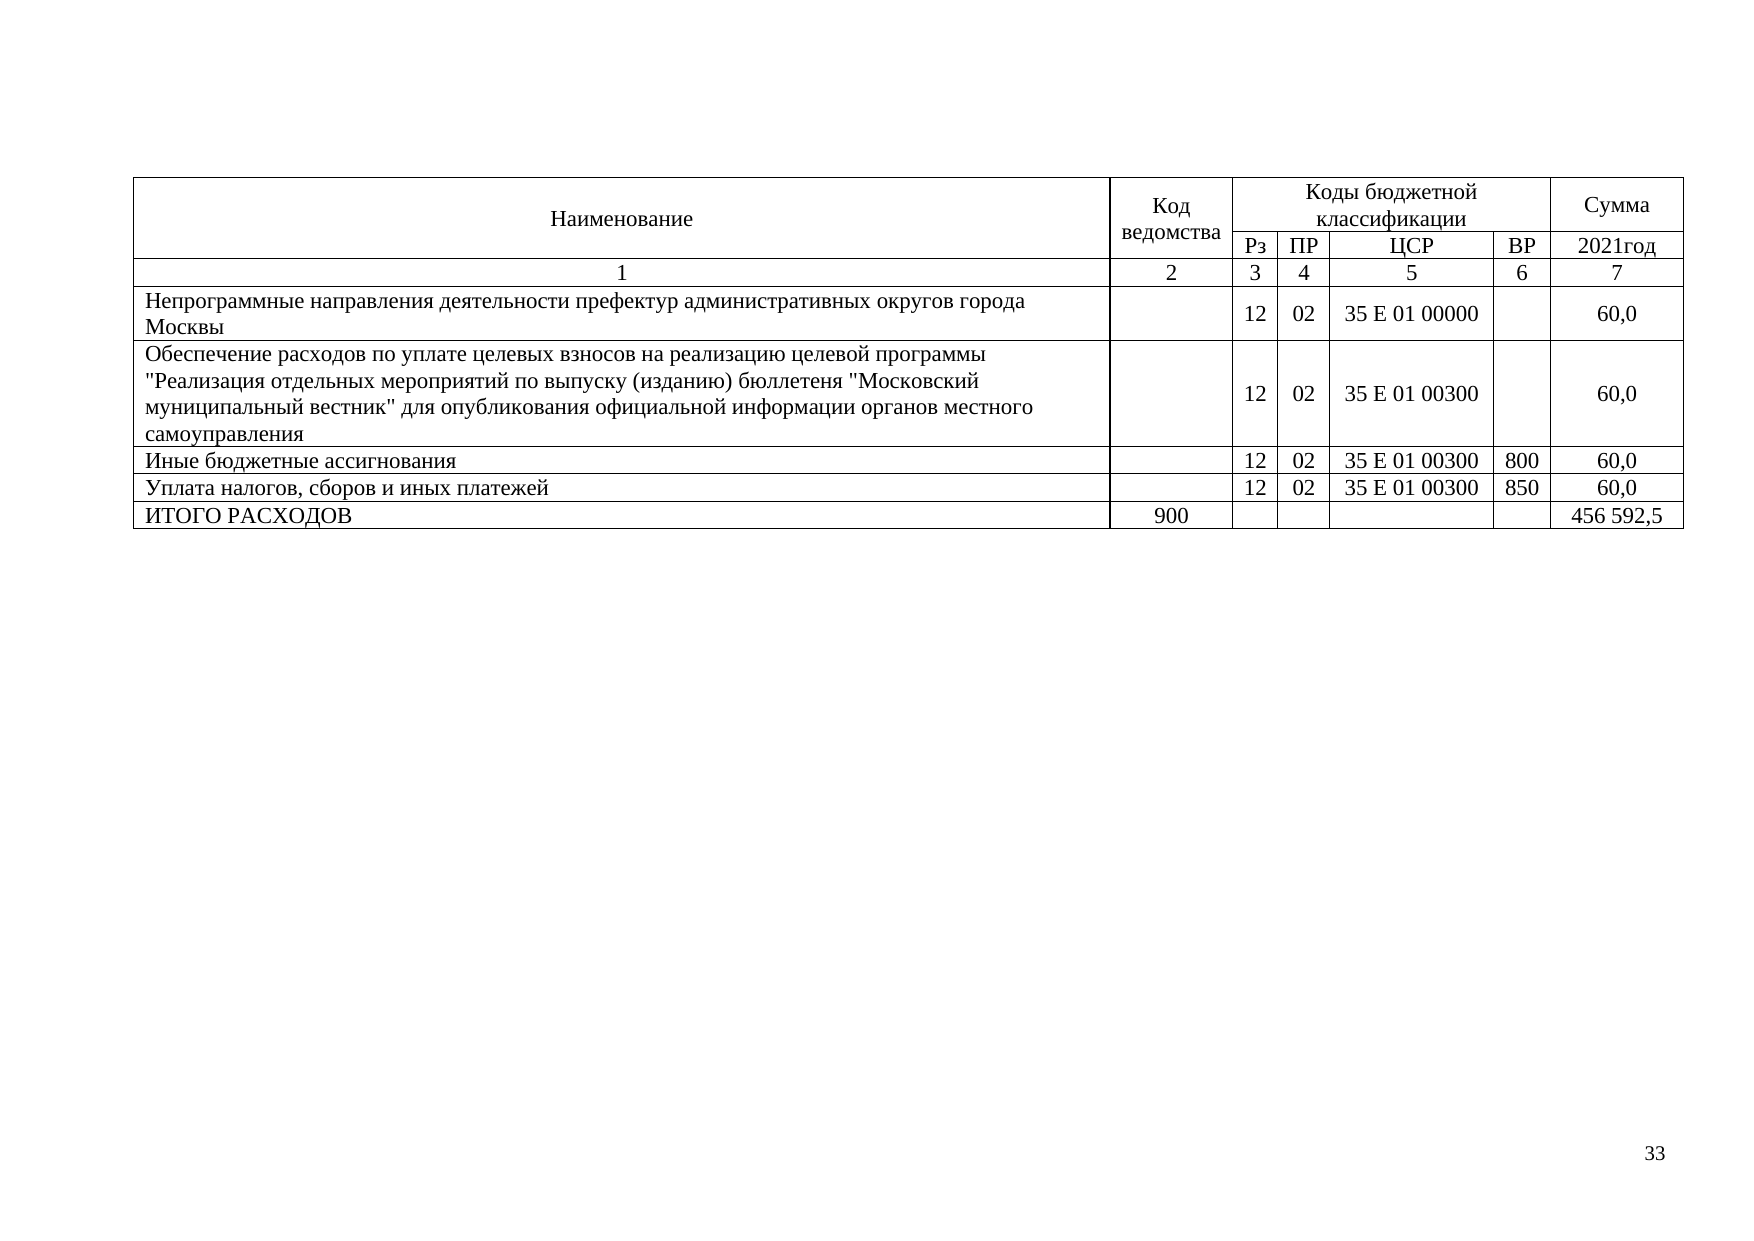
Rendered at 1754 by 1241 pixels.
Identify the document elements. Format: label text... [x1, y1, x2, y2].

table_cell 4 [1278, 259, 1329, 286]
table_cell [1111, 287, 1232, 339]
table_cell [1494, 341, 1550, 446]
table_cell 02 [1278, 447, 1329, 473]
table_cell Обеспечение расходов по уплате целевых взносов на реализацию целевой программы "Реализация отдельных мероприятий по выпуску (изданию) бюллетеня "Московский муниципальный вестник" для опубликования официальной информации органов местного самоуправления [134, 341, 1109, 446]
table_cell 12 [1233, 474, 1277, 501]
table_cell 35 Е 01 00000 [1330, 287, 1493, 339]
table_cell [1330, 502, 1493, 528]
table_cell ИТОГО РАСХОДОВ [134, 502, 1109, 528]
table_cell 60,0 [1551, 341, 1683, 446]
table_cell [1111, 341, 1232, 446]
table_cell 02 [1278, 474, 1329, 501]
table_cell 2021год [1551, 232, 1683, 258]
table_cell 900 [1111, 502, 1232, 528]
table_header Наименование [134, 178, 1109, 258]
table_cell 35 Е 01 00300 [1330, 447, 1493, 473]
table_cell ЦСР [1330, 232, 1493, 258]
table_cell 3 [1233, 259, 1277, 286]
table_cell [1111, 474, 1232, 501]
table_cell 02 [1278, 287, 1329, 339]
table_cell 12 [1233, 341, 1277, 446]
table_cell 60,0 [1551, 447, 1683, 473]
table_header Сумма [1551, 178, 1683, 231]
table_header Коды бюджетной классификации [1233, 178, 1550, 231]
table_cell Уплата налогов, сборов и иных платежей [134, 474, 1109, 501]
table_cell 7 [1551, 259, 1683, 286]
table_cell [1233, 502, 1277, 528]
table_cell 6 [1494, 259, 1550, 286]
table_cell ПР [1278, 232, 1329, 258]
table_cell [1111, 447, 1232, 473]
table_cell 456 592,5 [1551, 502, 1683, 528]
table_cell 12 [1233, 287, 1277, 339]
table_cell Иные бюджетные ассигнования [134, 447, 1109, 473]
table_cell 60,0 [1551, 474, 1683, 501]
table_cell 800 [1494, 447, 1550, 473]
table_cell 35 Е 01 00300 [1330, 341, 1493, 446]
table_cell 850 [1494, 474, 1550, 501]
table_header Код ведомства [1111, 178, 1232, 258]
table_cell [1278, 502, 1329, 528]
table_cell 60,0 [1551, 287, 1683, 339]
table_cell [1494, 502, 1550, 528]
table_cell 12 [1233, 447, 1277, 473]
table_cell ВР [1494, 232, 1550, 258]
table_cell 2 [1111, 259, 1232, 286]
table_cell 5 [1330, 259, 1493, 286]
table_cell 1 [134, 259, 1109, 286]
table_cell [1494, 287, 1550, 339]
table_cell Непрограммные направления деятельности префектур административных округов города Москвы [134, 287, 1109, 339]
table_cell 35 Е 01 00300 [1330, 474, 1493, 501]
table_cell 02 [1278, 341, 1329, 446]
table_cell Рз [1233, 232, 1277, 258]
